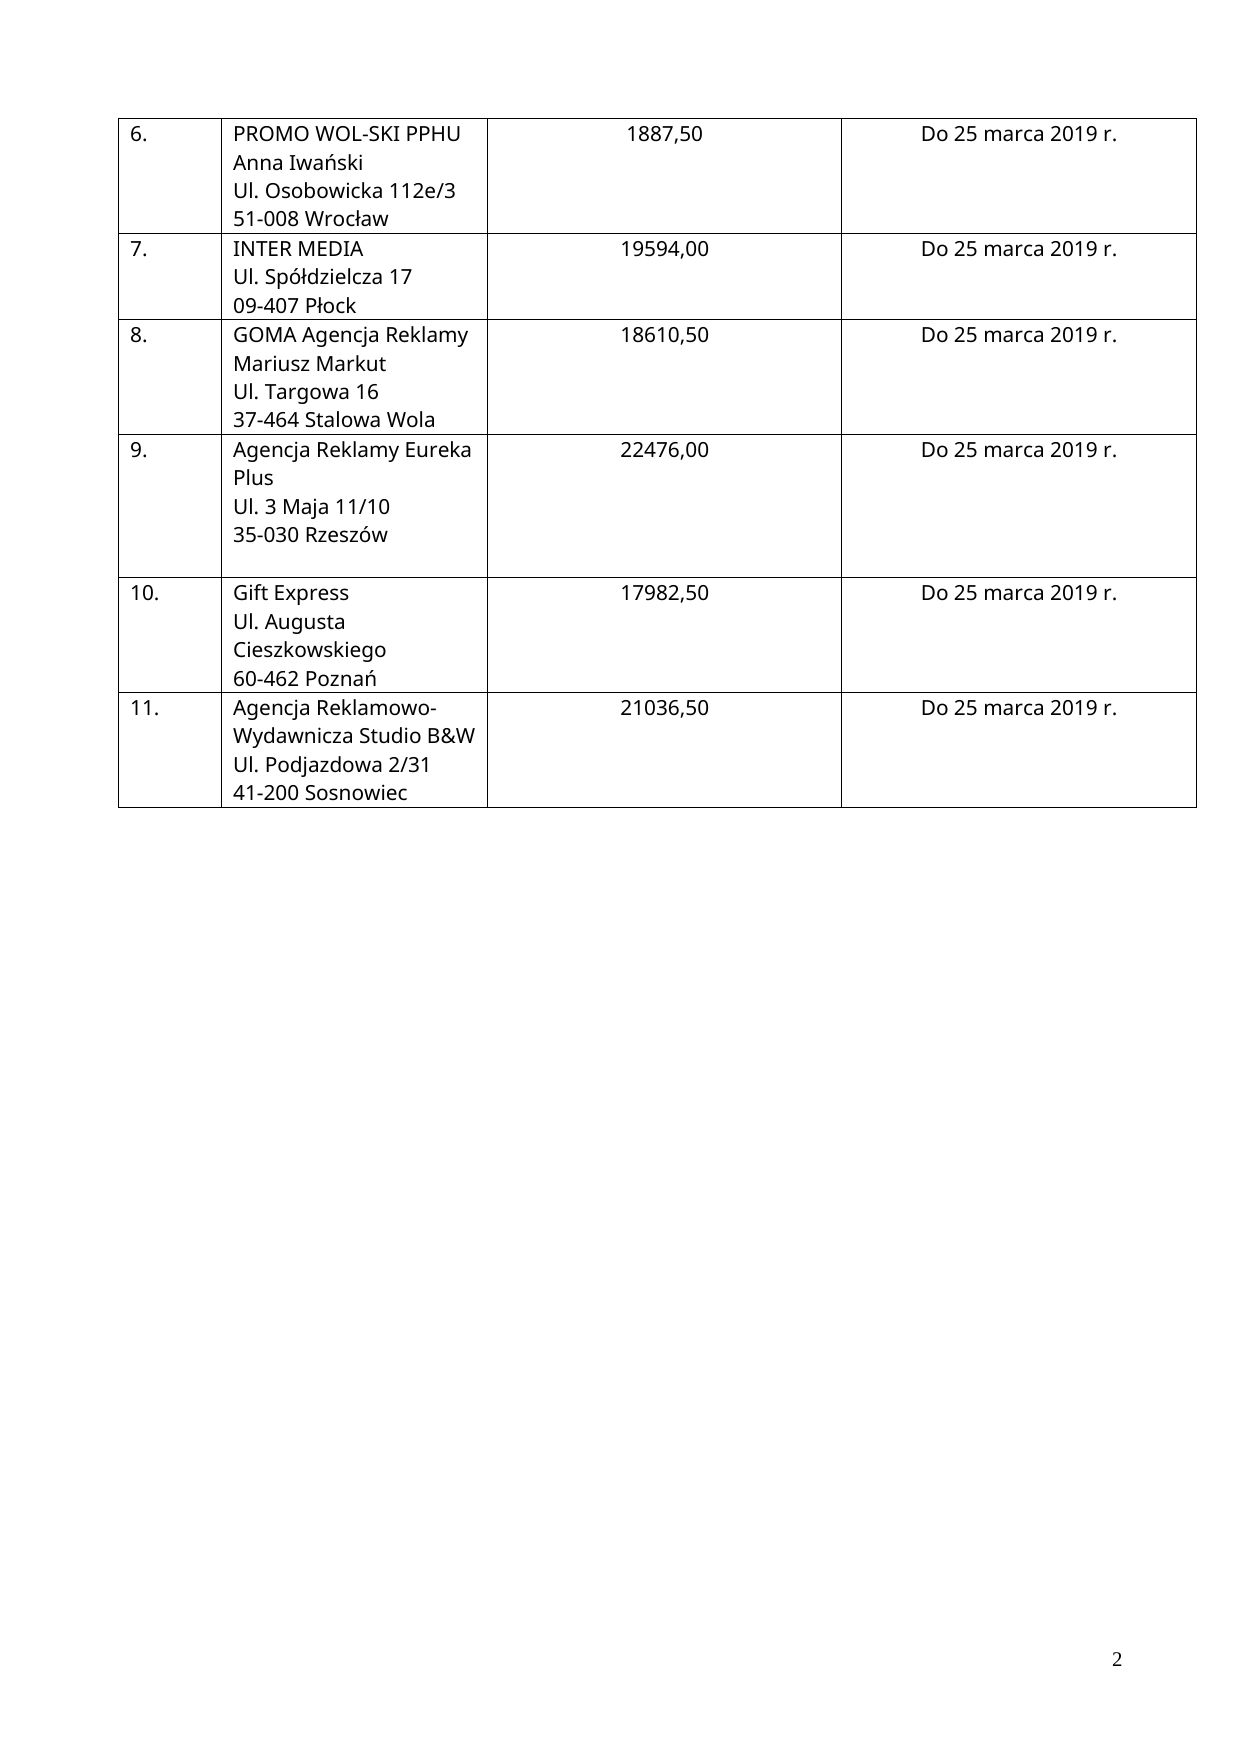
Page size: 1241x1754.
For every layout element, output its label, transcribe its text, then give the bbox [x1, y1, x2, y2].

table_cell Do 25 marca 2019 r. [842, 693, 1196, 807]
table_cell Do 25 marca 2019 r. [842, 578, 1196, 692]
table_cell Do 25 marca 2019 r. [842, 320, 1196, 434]
table_cell 17982,50 [488, 578, 841, 692]
table_cell Agencja Reklamowo-Wydawnicza Studio B&W Ul. Podjazdowa 2/31 41-200 Sosnowiec [222, 693, 487, 807]
table_cell Agencja Reklamy Eureka Plus Ul. 3 Maja 11/10 35-030 Rzeszów [222, 435, 487, 577]
table_cell GOMA Agencja Reklamy Mariusz Markut Ul. Targowa 16 37-464 Stalowa Wola [222, 320, 487, 434]
table_cell 7. [119, 234, 221, 319]
table_cell 18610,50 [488, 320, 841, 434]
table_cell PROMO WOL-SKI PPHU Anna Iwański Ul. Osobowicka 112e/3 51-008 Wrocław [222, 119, 487, 233]
table_cell 19594,00 [488, 234, 841, 319]
table_cell 21036,50 [488, 693, 841, 807]
table_cell Do 25 marca 2019 r. [842, 119, 1196, 233]
table_cell Do 25 marca 2019 r. [842, 435, 1196, 577]
table_cell 8. [119, 320, 221, 434]
table_cell Do 25 marca 2019 r. [842, 234, 1196, 319]
table_cell 10. [119, 578, 221, 692]
table_cell 22476,00 [488, 435, 841, 577]
table_cell 6. [119, 119, 221, 233]
table_cell 9. [119, 435, 221, 577]
table_cell INTER MEDIA Ul. Spółdzielcza 17 09-407 Płock [222, 234, 487, 319]
table_cell 1887,50 [488, 119, 841, 233]
table_cell 11. [119, 693, 221, 807]
table_cell Gift Express Ul. Augusta Cieszkowskiego 60-462 Poznań [222, 578, 487, 692]
